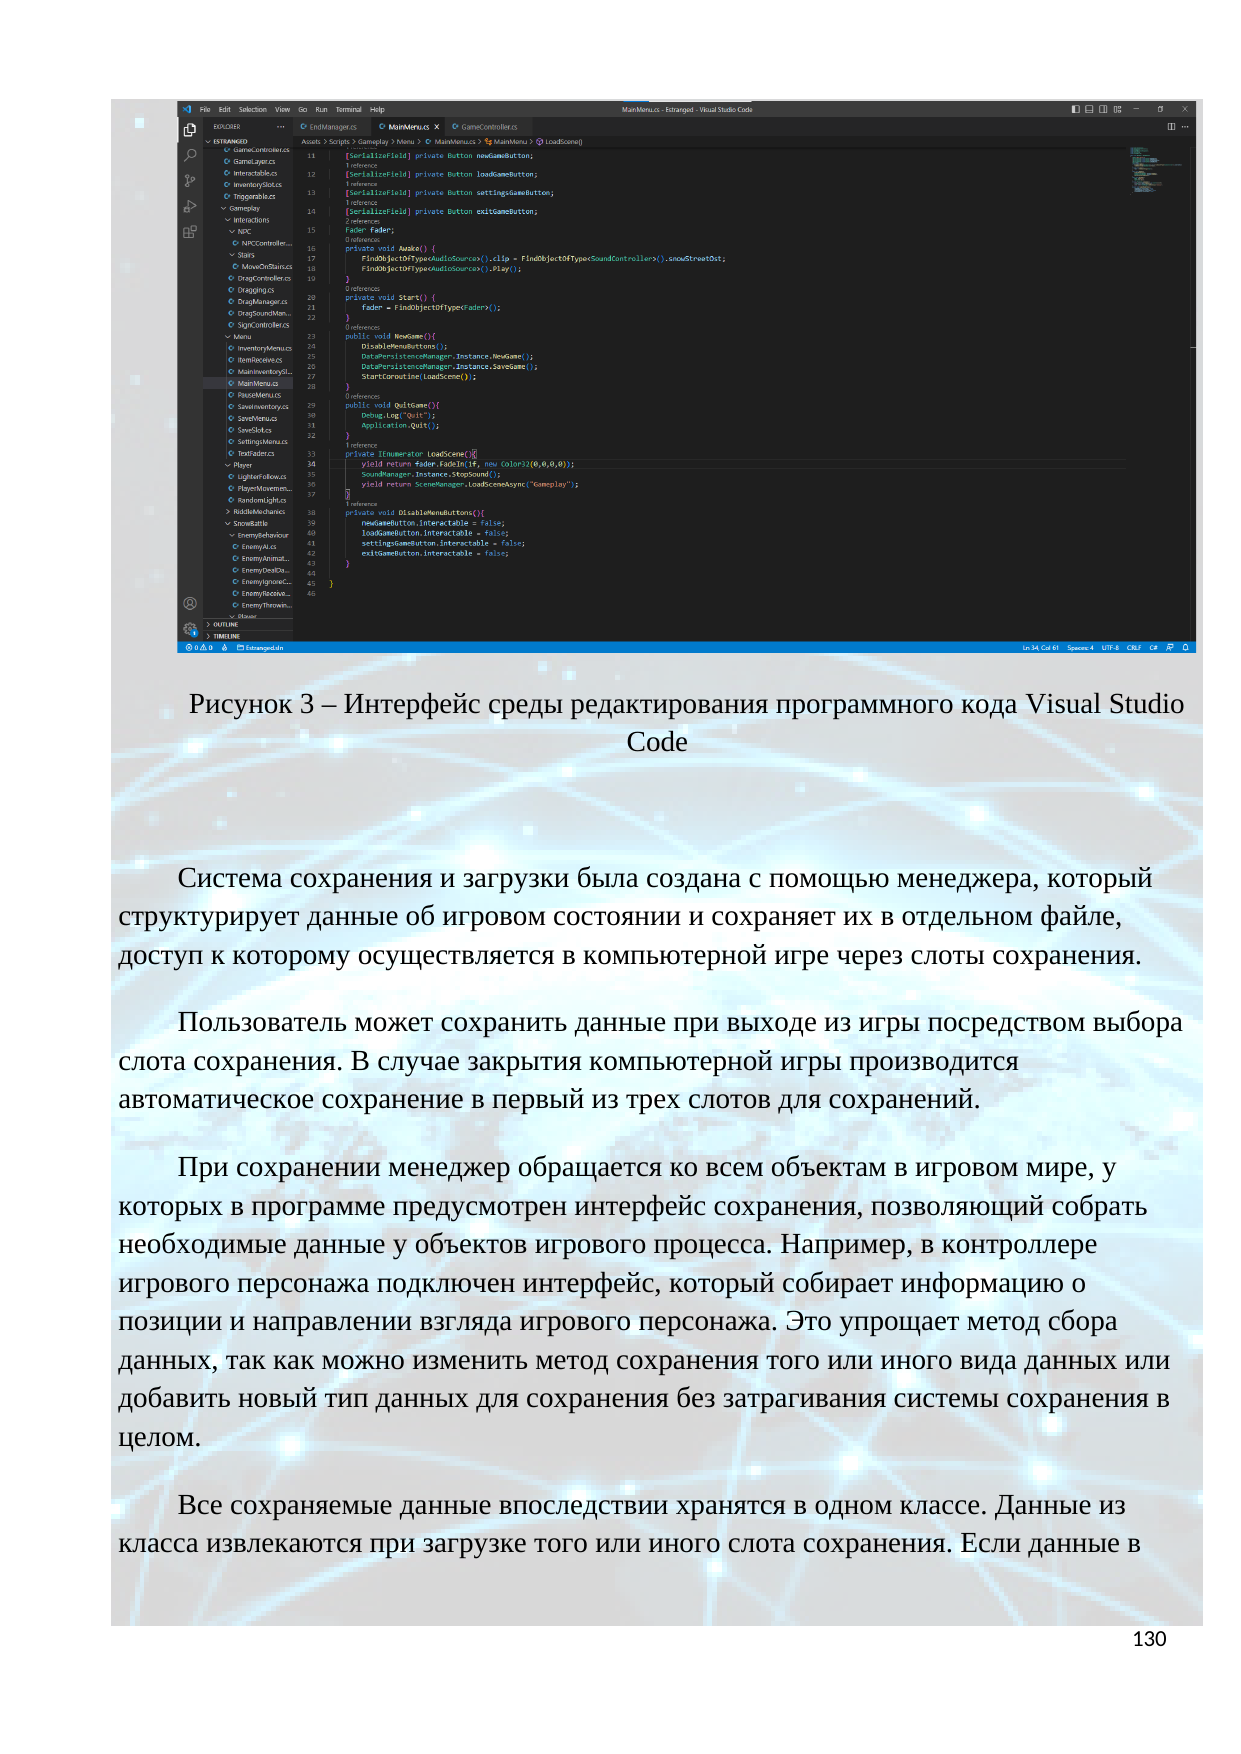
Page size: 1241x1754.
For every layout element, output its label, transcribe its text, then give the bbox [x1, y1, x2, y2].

text Пользователь может сохранить данные при выходе из игры посредством выбора слота сохранения. В случае закрытия компьютерной игры производится автоматическое сохранение в первый из трех слотов для сохранений. [118, 1004, 1196, 1115]
text Система сохранения и загрузки была создана с помощью менеджера, который структурирует данные об игровом состоянии и сохраняет их в отдельном файле, доступ к которому осуществляется в компьютерной игре через слоты сохранения. [118, 860, 1196, 970]
text Рисунок 3 – Интерфейс среды редактирования программного кода Visual Studio Code [118, 686, 1196, 758]
picture [177, 101, 1197, 653]
text При сохранении менеджер обращается ко всем объектам в игровом мире, у которых в программе предусмотрен интерфейс сохранения, позволяющий собрать необходимые данные у объектов игрового процесса. Например, в контроллере игрового персонажа подключен интерфейс, который собирает информацию о позиции и направлении взгляда игрового персонажа. Это упрощает метод сбора данных, так как можно изменить метод сохранения того или иного вида данных или добавить новый тип данных для сохранения без затрагивания системы сохранения в целом. [118, 1149, 1196, 1453]
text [118, 1487, 1196, 1559]
